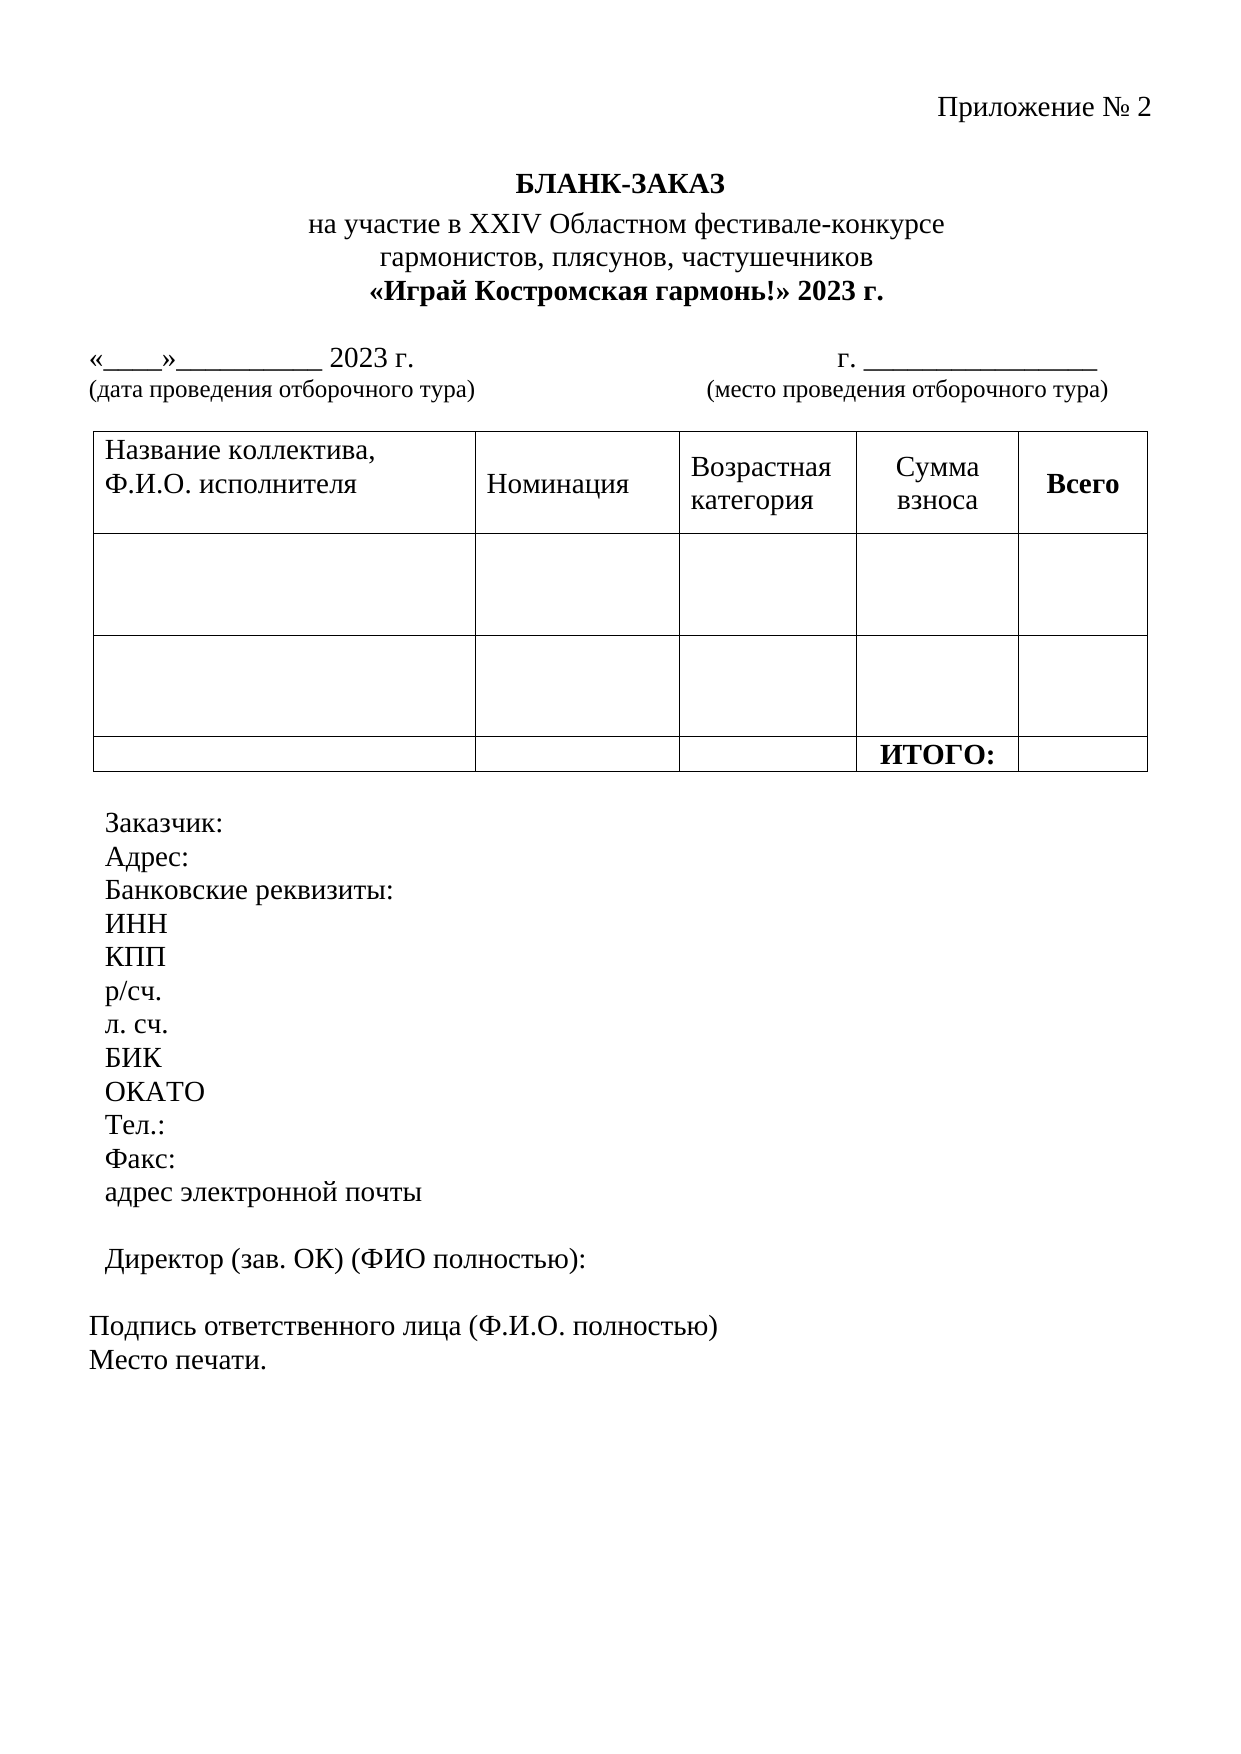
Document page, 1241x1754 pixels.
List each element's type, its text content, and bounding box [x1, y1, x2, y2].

table_header Сумма взноса [857, 432, 1018, 533]
table_cell [476, 636, 679, 736]
table_cell ИТОГО: [857, 737, 1018, 771]
table_cell [94, 636, 475, 736]
text Место печати. [89, 1342, 1152, 1376]
text гармонистов, плясунов, частушечников [101, 239, 1152, 273]
table_cell [476, 737, 679, 771]
table_cell [94, 737, 475, 771]
text Подпись ответственного лица (Ф.И.О. полностью) [89, 1308, 1152, 1342]
table_header Всего [1019, 432, 1147, 533]
table_cell [1019, 737, 1147, 771]
text (дата проведения отборочного тура) (место проведения отборочного тура) [89, 374, 1152, 402]
table_header Возрастная категория [680, 432, 856, 533]
table_header Номинация [476, 432, 679, 533]
table_header Название коллектива, Ф.И.О. исполнителя [94, 432, 475, 533]
table_cell [476, 534, 679, 634]
text на участие в XXIV Областном фестивале-конкурсе [101, 206, 1152, 239]
text БЛАНК-ЗАКАЗ [89, 166, 1152, 199]
table_cell [680, 534, 856, 634]
table_cell [1019, 534, 1147, 634]
text «____»__________ 2023 г. г. ________________ [89, 340, 1152, 374]
table_cell [94, 534, 475, 634]
table_cell [857, 534, 1018, 634]
table_cell [857, 636, 1018, 736]
table_cell Заказчик: Адрес: Банковские реквизиты: ИНН КПП р/сч. л. сч. БИК ОКАТО Тел.: Факс: адрес электронной почты Директор (зав. ОК) (ФИО полностью): [93, 772, 1147, 1275]
text Приложение № 2 [89, 89, 1152, 122]
table_cell [1019, 636, 1147, 736]
table_cell [680, 737, 856, 771]
text «Играй Костромская гармонь!» 2023 г. [101, 273, 1152, 307]
table_cell [680, 636, 856, 736]
